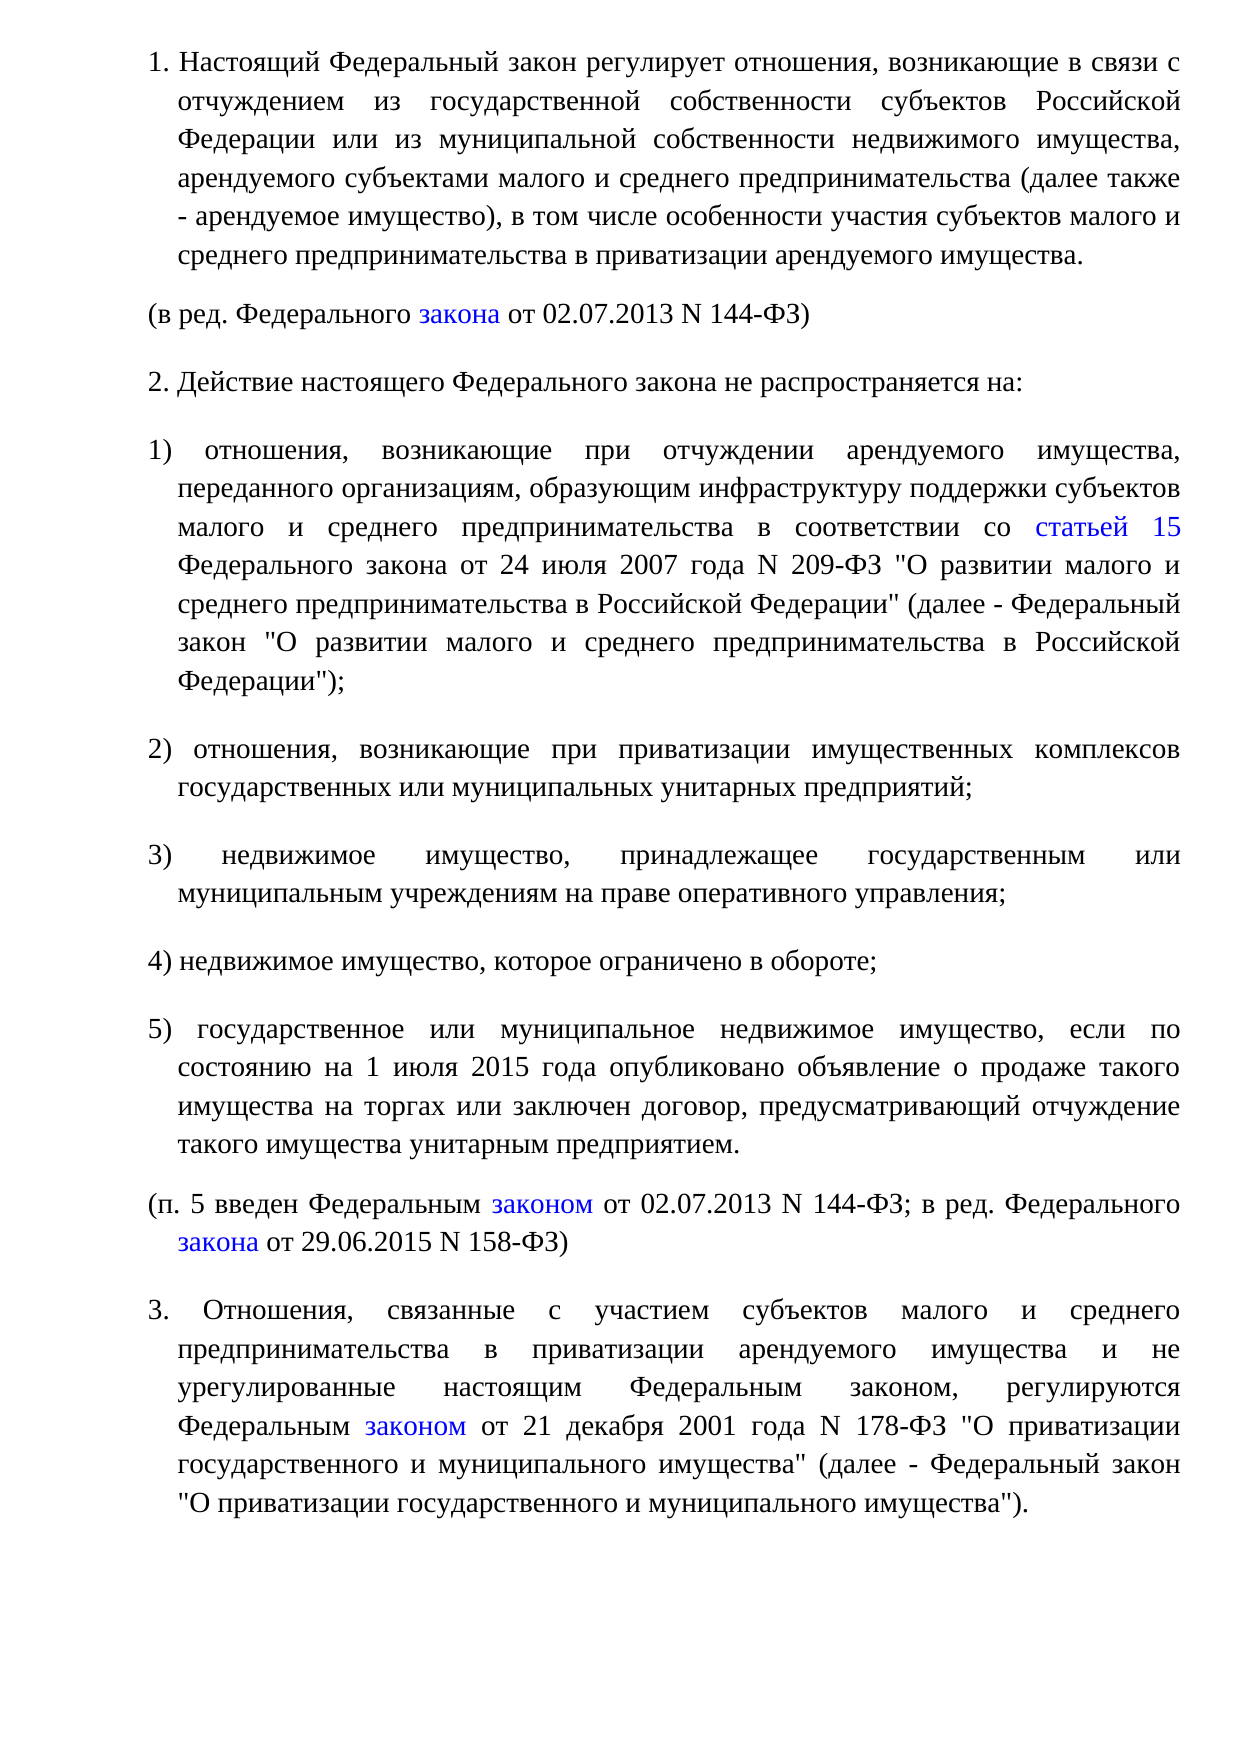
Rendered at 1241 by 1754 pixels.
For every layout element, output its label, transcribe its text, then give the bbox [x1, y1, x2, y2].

text 4) недвижимое имущество, которое ограничено в обороте; [148, 943, 1181, 977]
text 1. Настоящий Федеральный закон регулирует отношения, возникающие в связи с отчуждением из государственной собственности субъектов Российской Федерации или из муниципальной собственности недвижимого имущества, арендуемого субъектами малого и среднего предпринимательства (далее также - арендуемое имущество), в том числе особенности участия субъектов малого и среднего предпринимательства в приватизации арендуемого имущества. [148, 44, 1181, 271]
text (в ред. Федерального закона от 02.07.2013 N 144-ФЗ) [148, 296, 1181, 330]
text 3. Отношения, связанные с участием субъектов малого и среднего предпринимательства в приватизации арендуемого имущества и не урегулированные настоящим Федеральным законом, регулируются Федеральным законом от 21 декабря 2001 года N 178-ФЗ "О приватизации государственного и муниципального имущества" (далее - Федеральный закон "О приватизации государственного и муниципального имущества"). [148, 1292, 1181, 1518]
text (п. 5 введен Федеральным законом от 02.07.2013 N 144-ФЗ; в ред. Федерального закона от 29.06.2015 N 158-ФЗ) [148, 1186, 1181, 1258]
text 2. Действие настоящего Федерального закона не распространяется на: [148, 364, 1181, 398]
text 2) отношения, возникающие при приватизации имущественных комплексов государственных или муниципальных унитарных предприятий; [148, 731, 1181, 803]
text 1) отношения, возникающие при отчуждении арендуемого имущества, переданного организациям, образующим инфраструктуру поддержки субъектов малого и среднего предпринимательства в соответствии со статьей 15 Федерального закона от 24 июля 2007 года N 209-ФЗ "О развитии малого и среднего предпринимательства в Российской Федерации" (далее - Федеральный закон "О развитии малого и среднего предпринимательства в Российской Федерации"); [148, 432, 1181, 697]
text 5) государственное или муниципальное недвижимое имущество, если по состоянию на 1 июля 2015 года опубликовано объявление о продаже такого имущества на торгах или заключен договор, предусматривающий отчуждение такого имущества унитарным предприятием. [148, 1011, 1181, 1160]
text 3) недвижимое имущество, принадлежащее государственным или муниципальным учреждениям на праве оперативного управления; [148, 837, 1181, 909]
